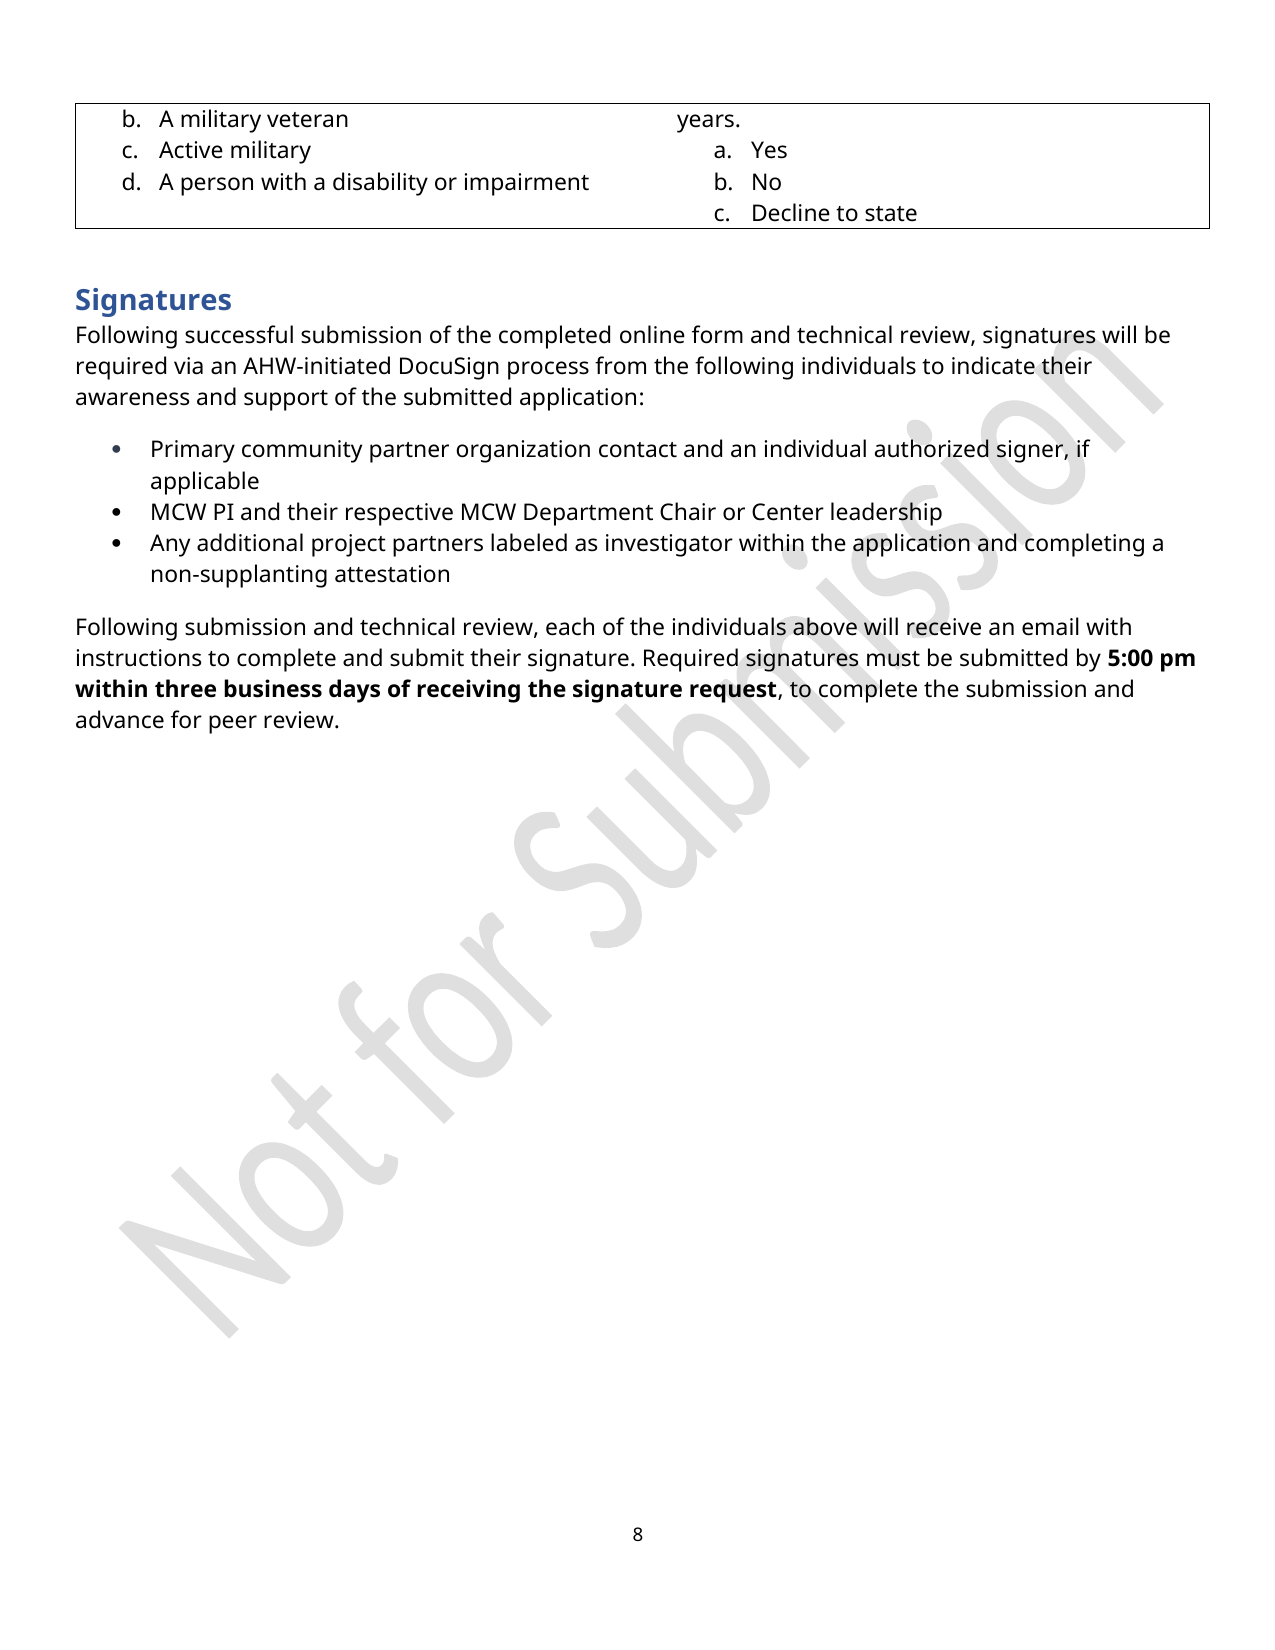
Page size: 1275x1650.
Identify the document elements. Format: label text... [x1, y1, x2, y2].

list Any additional project partners labeled as investigator within the application and completing a non-supplanting attestation [112, 527, 1200, 589]
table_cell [76, 104, 666, 228]
subtitle Signatures [75, 279, 1200, 319]
text Following submission and technical review, each of the individuals above will receive an email with instructions to complete and submit their signature. Required signatures must be submitted by 5:00 pm within three business days of receiving the signature request, to complete the submission and advance for peer review. [75, 610, 1200, 735]
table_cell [666, 104, 1209, 228]
list Primary community partner organization contact and an individual authorized signer, if applicable [112, 433, 1200, 496]
list MCW PI and their respective MCW Department Chair or Center leadership [112, 496, 1200, 527]
text Following successful submission of the completed online form and technical review, signatures will be required via an AHW-initiated DocuSign process from the following individuals to indicate their awareness and support of the submitted application: [75, 319, 1200, 412]
